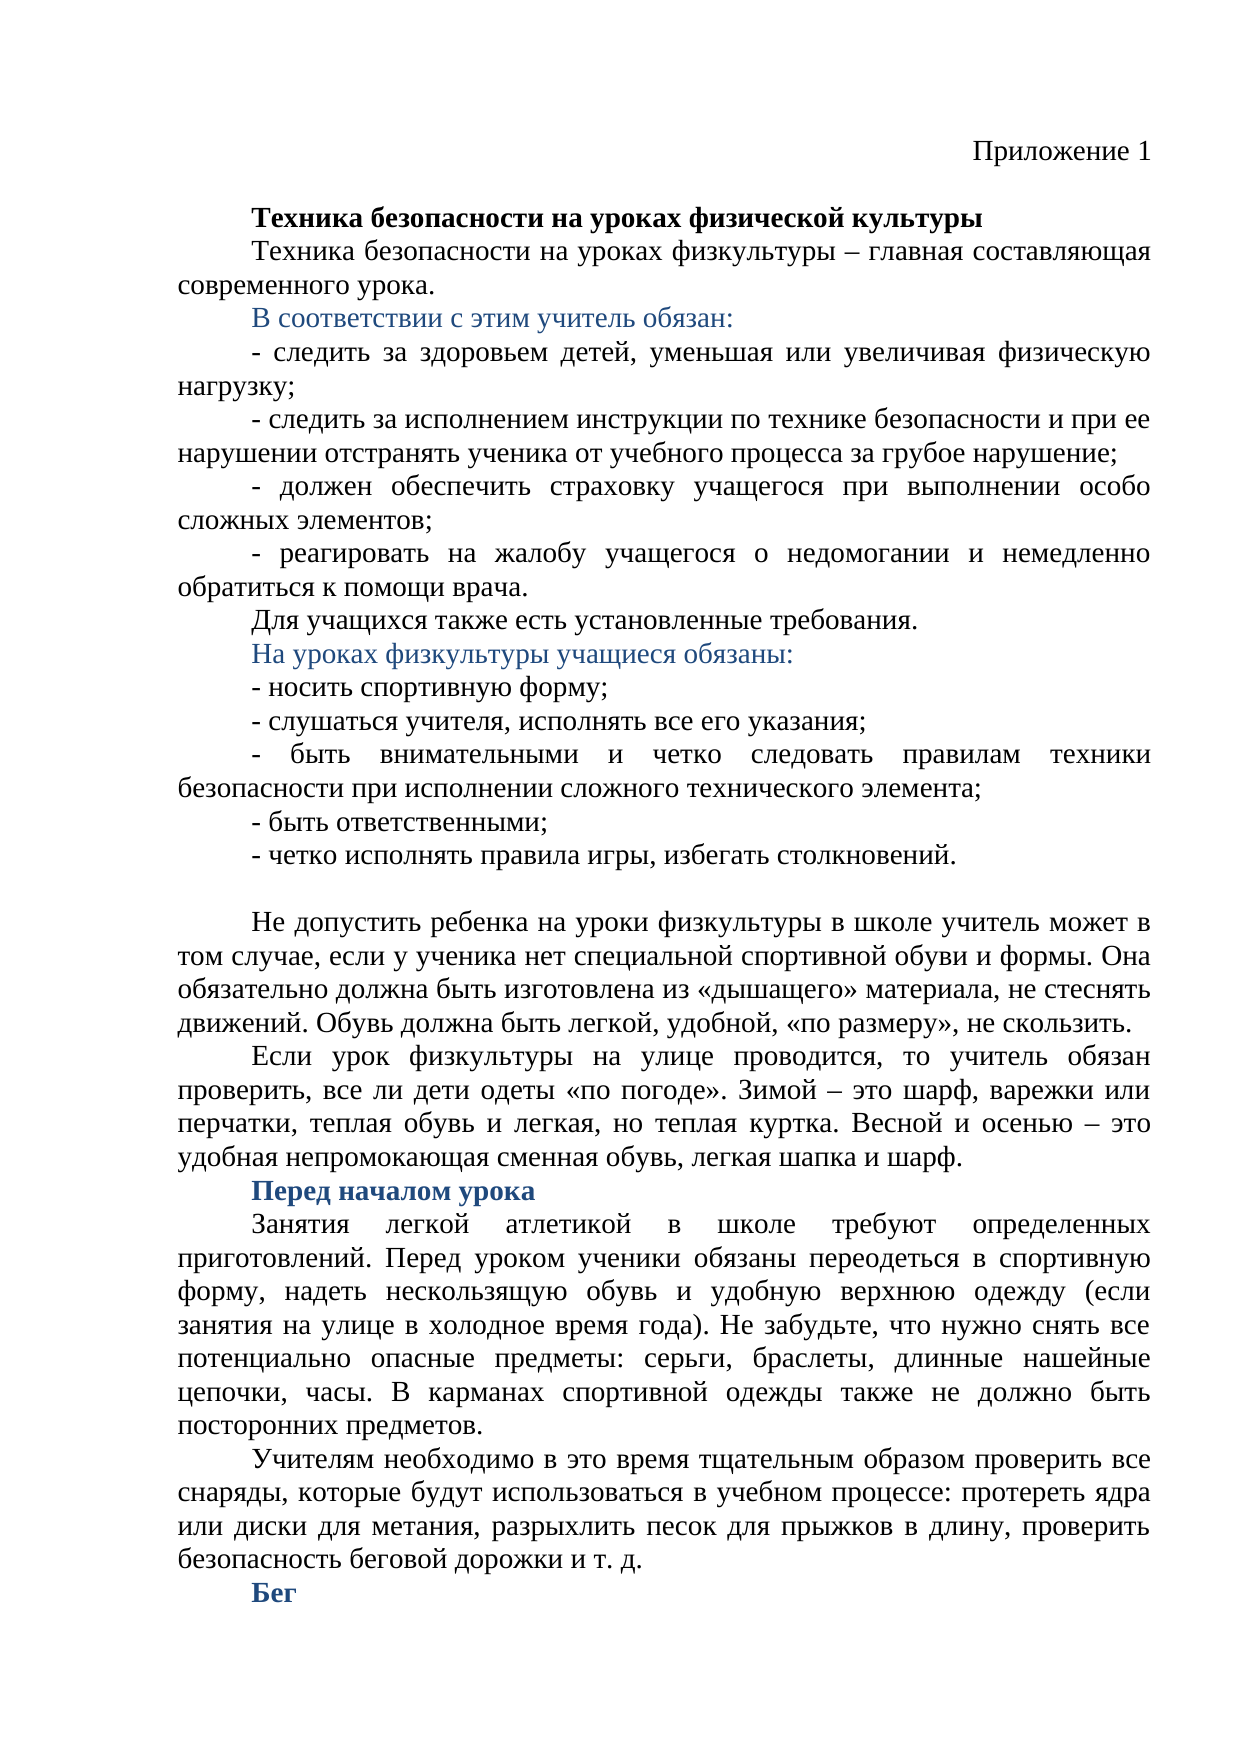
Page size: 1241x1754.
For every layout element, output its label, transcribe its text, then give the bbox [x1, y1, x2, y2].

text Перед началом урока [177, 1173, 1152, 1206]
text - носить спортивную форму; [177, 669, 1152, 703]
text Приложение 1 [177, 133, 1152, 166]
text - следить за здоровьем детей, уменьшая или увеличивая физическую нагрузку; [177, 334, 1152, 401]
text Бег [177, 1575, 1152, 1609]
text В соответствии с этим учитель обязан: [177, 301, 1152, 334]
text - слушаться учителя, исполнять все его указания; [177, 703, 1152, 737]
text Техника безопасности на уроках физкультуры – главная составляющая современного урока. [177, 233, 1152, 301]
text Учителям необходимо в это время тщательным образом проверить все снаряды, которые будут использоваться в учебном процессе: протереть ядра или диски для метания, разрыхлить песок для прыжков в длину, проверить безопасность беговой дорожки и т. д. [177, 1441, 1152, 1575]
text - четко исполнять правила игры, избегать столкновений. [177, 837, 1152, 871]
text Техника безопасности на уроках физической культуры [177, 200, 1152, 233]
text - быть внимательными и четко следовать правилам техники безопасности при исполнении сложного технического элемента; [177, 737, 1152, 804]
text Для учащихся также есть установленные требования. [177, 602, 1152, 636]
text Не допустить ребенка на уроки физкультуры в школе учитель может в том случае, если у ученика нет специальной спортивной обуви и формы. Она обязательно должна быть изготовлена из «дышащего» материала, не стеснять движений. Обувь должна быть легкой, удобной, «по размеру», не скользить. [177, 904, 1152, 1038]
text - быть ответственными; [177, 804, 1152, 837]
text На уроках физкультуры учащиеся обязаны: [177, 636, 1152, 669]
text - должен обеспечить страховку учащегося при выполнении особо сложных элементов; [177, 468, 1152, 535]
text - реагировать на жалобу учащегося о недомогании и немедленно обратиться к помощи врача. [177, 535, 1152, 602]
text - следить за исполнением инструкции по технике безопасности и при ее нарушении отстранять ученика от учебного процесса за грубое нарушение; [177, 401, 1152, 468]
text Если урок физкультуры на улице проводится, то учитель обязан проверить, все ли дети одеты «по погоде». Зимой – это шарф, варежки или перчатки, теплая обувь и легкая, но теплая куртка. Весной и осенью – это удобная непромокающая сменная обувь, легкая шапка и шарф. [177, 1038, 1152, 1173]
text Занятия легкой атлетикой в школе требуют определенных приготовлений. Перед уроком ученики обязаны переодеться в спортивную форму, надеть нескользящую обувь и удобную верхнюю одежду (если занятия на улице в холодное время года). Не забудьте, что нужно снять все потенциально опасные предметы: серьги, браслеты, длинные нашейные цепочки, часы. В карманах спортивной одежды также не должно быть посторонних предметов. [177, 1206, 1152, 1441]
